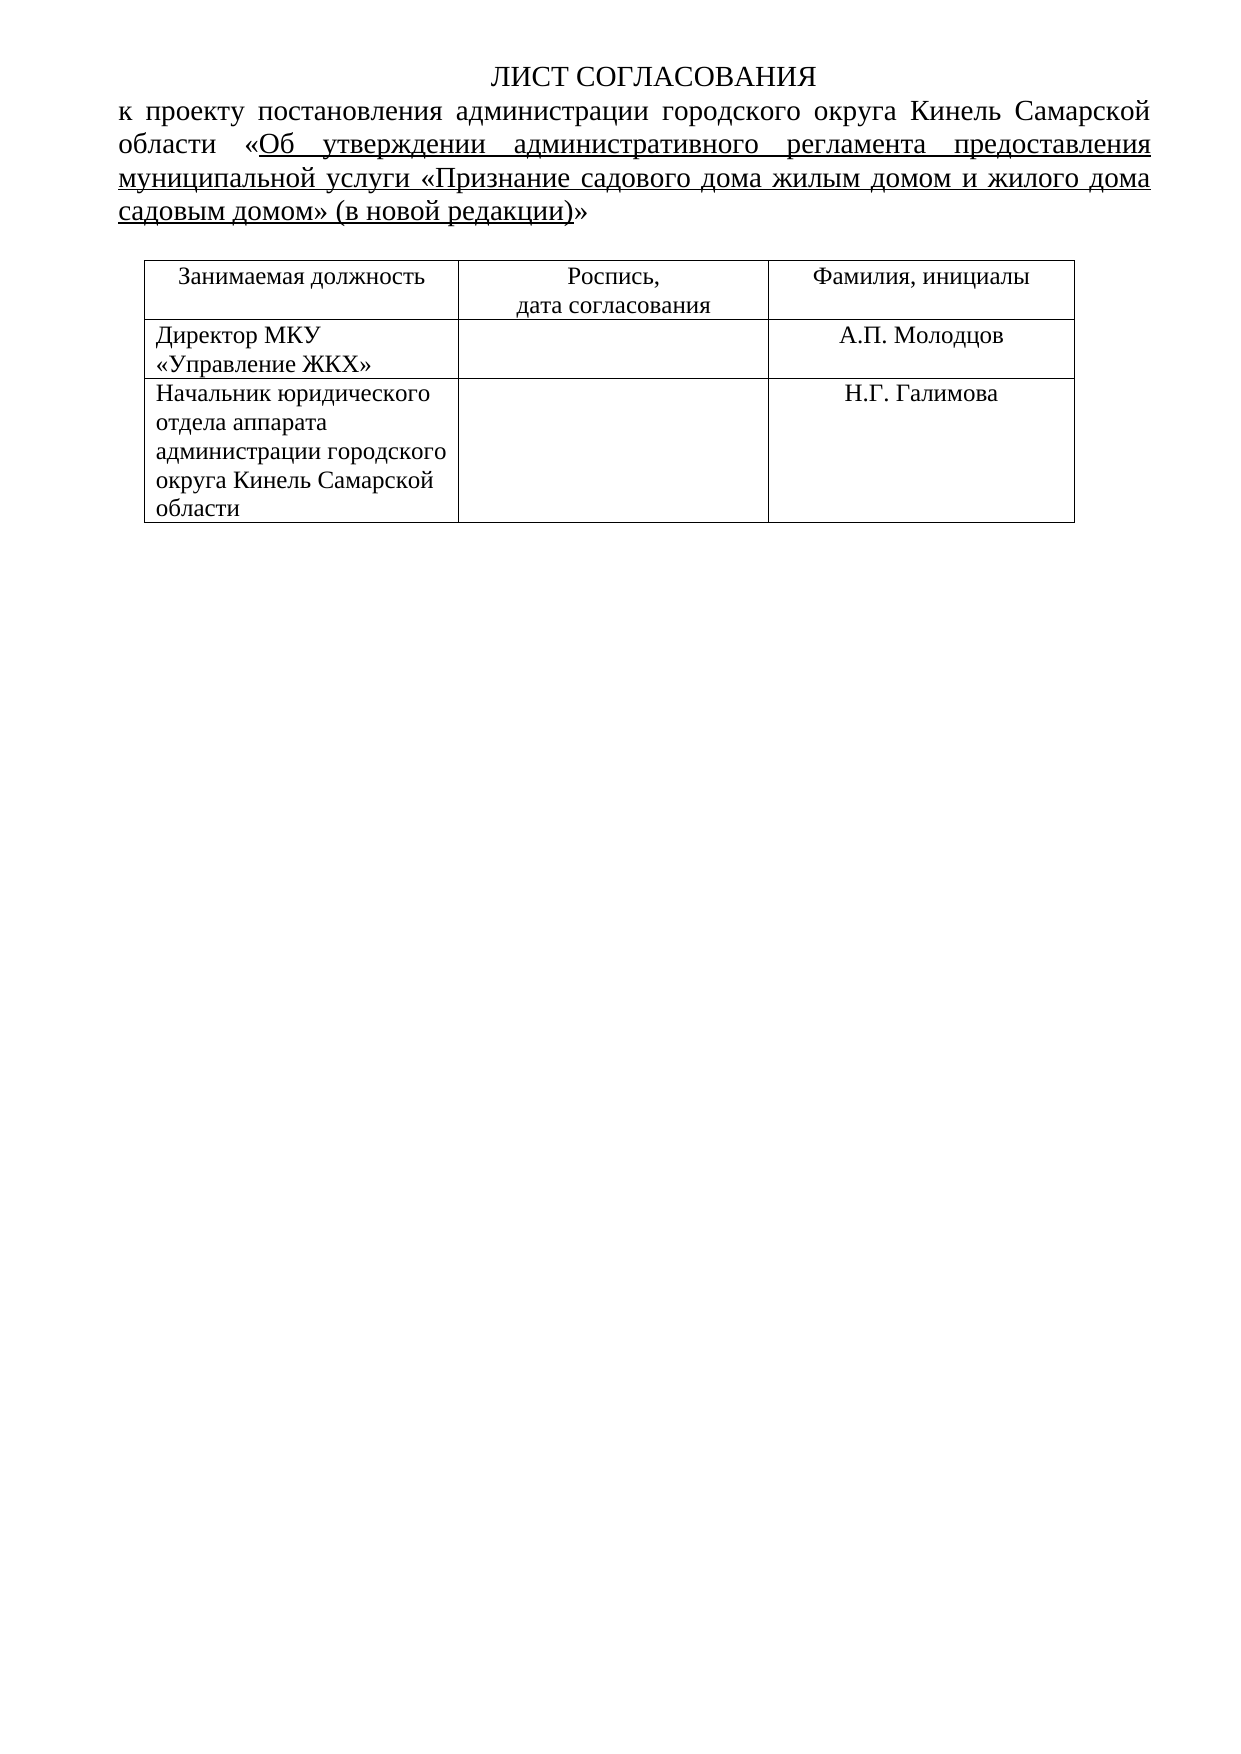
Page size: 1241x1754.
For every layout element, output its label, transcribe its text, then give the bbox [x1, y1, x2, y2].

table_cell Н.Г. Галимова [769, 379, 1074, 522]
table_cell [459, 379, 768, 522]
text к проекту постановления администрации городского округа Кинель Самарской области «Об утверждении административного регламента предоставления муниципальной услуги «Признание садового дома жилым домом и жилого дома садовым домом» (в новой редакции)» [118, 93, 1152, 227]
text ЛИСТ СОГЛАСОВАНИЯ [156, 59, 1152, 93]
table_header Фамилия, инициалы [769, 261, 1074, 319]
table_cell [459, 320, 768, 377]
table_cell Начальник юридического отдела аппарата администрации городского округа Кинель Самарской области [145, 379, 458, 522]
table_cell Директор МКУ «Управление ЖКХ» [145, 320, 458, 377]
table_header Занимаемая должность [145, 261, 458, 319]
table_header Роспись, дата согласования [459, 261, 768, 319]
table_cell А.П. Молодцов [769, 320, 1074, 377]
